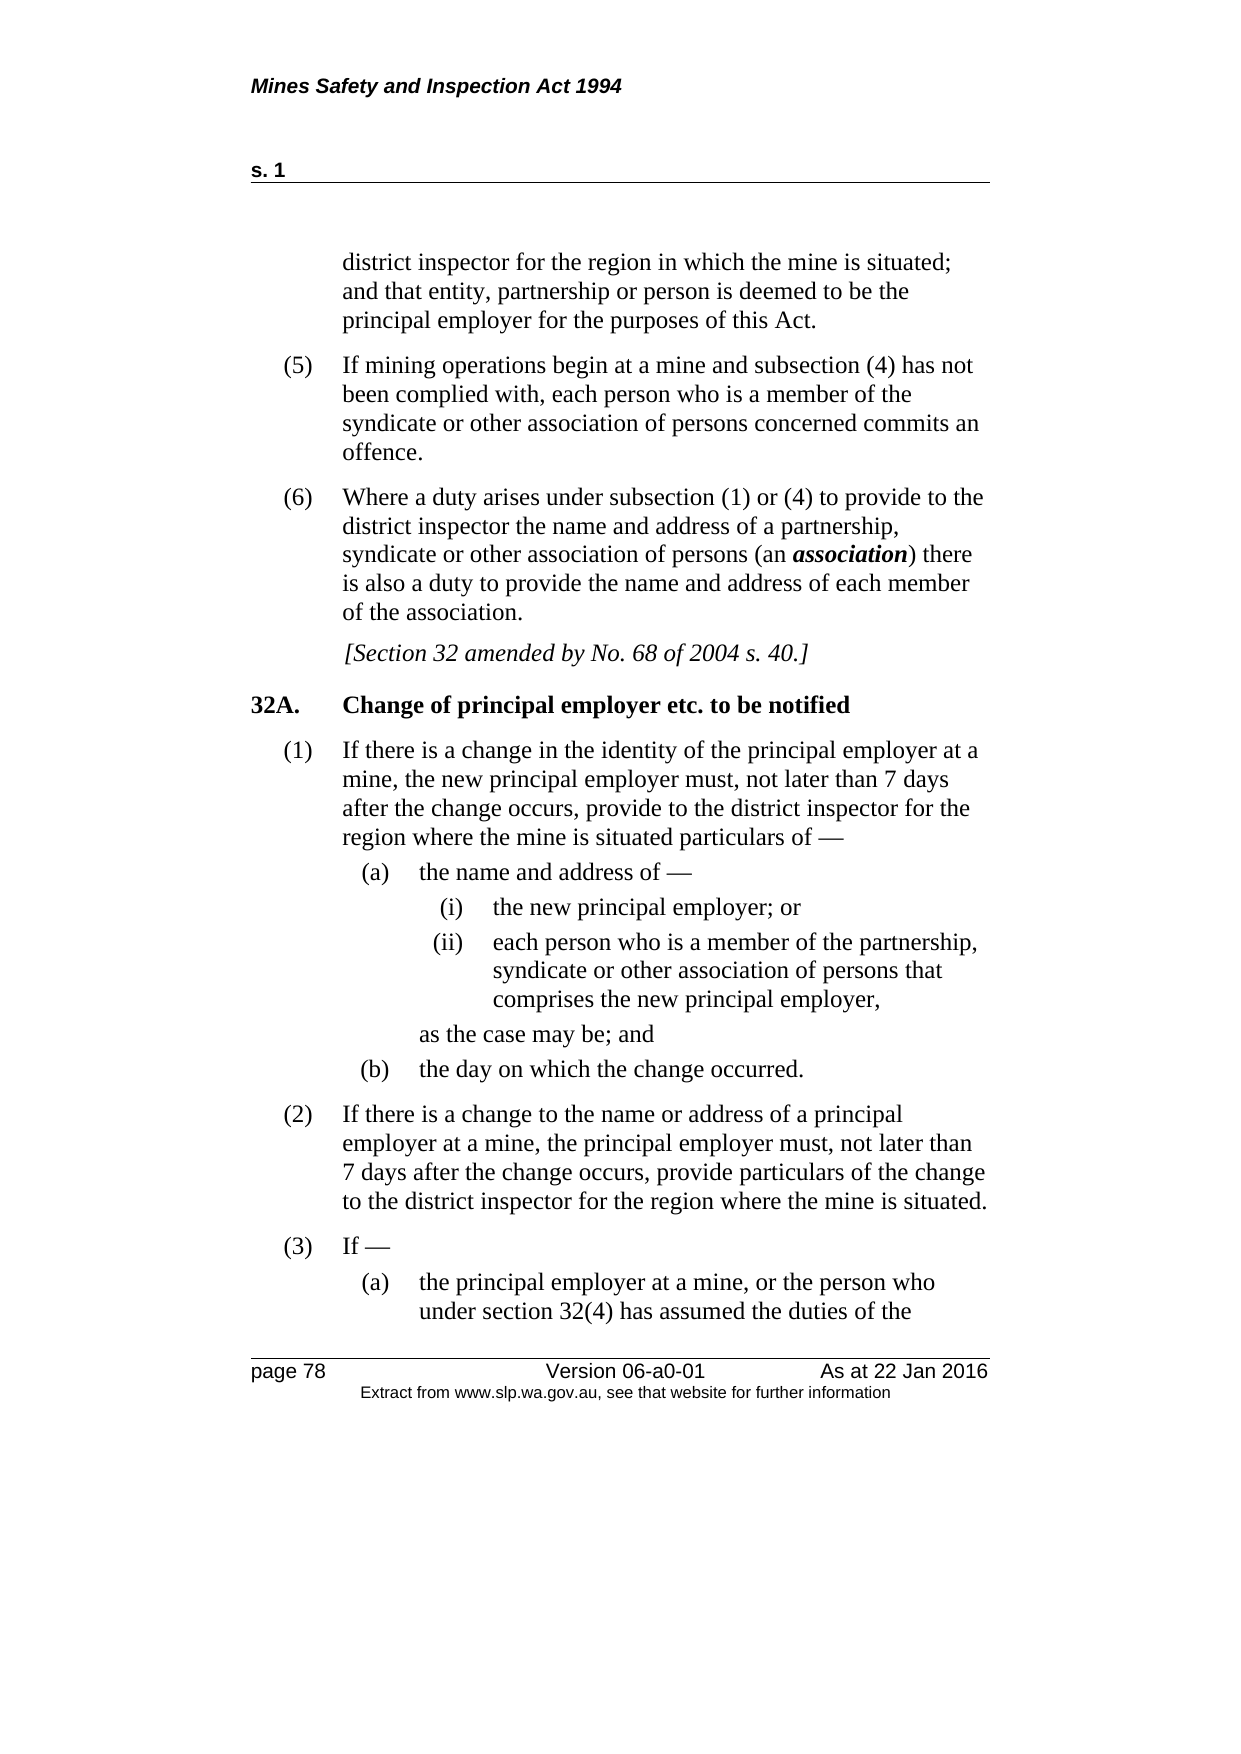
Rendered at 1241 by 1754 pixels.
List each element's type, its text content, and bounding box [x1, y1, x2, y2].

text (a) the name and address of — [251, 857, 990, 885]
subtitle 32A. Change of principal employer etc. to be notified [251, 690, 990, 719]
text (3) If — [251, 1231, 990, 1260]
text (ii) each person who is a member of the partnership, syndicate or other association of persons that comprises the new principal employer, [251, 927, 990, 1013]
text (1) If there is a change in the identity of the principal employer at a mine, the new principal employer must, not later than 7 days after the change occurs, provide to the district inspector for the region where the mine is situated particulars of — [251, 735, 990, 850]
text as the case may be; and [251, 1019, 990, 1048]
text (i) the new principal employer; or [251, 892, 990, 920]
text (5) If mining operations begin at a mine and subsection (4) has not been complied with, each person who is a member of the syndicate or other association of persons concerned commits an offence. [251, 350, 990, 465]
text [251, 247, 990, 334]
text (b) the day on which the change occurred. [251, 1054, 990, 1083]
text (2) If there is a change to the name or address of a principal employer at a mine, the principal employer must, not later than 7 days after the change occurs, provide particulars of the change to the district inspector for the region where the mine is situated. [251, 1099, 990, 1214]
text (6) Where a duty arises under subsection (1) or (4) to provide to the district inspector the name and address of a partnership, syndicate or other association of persons (an association) there is also a duty to provide the name and address of each member of the association. [251, 482, 990, 626]
text [Section 32 amended by No. 68 of 2004 s. 40.] [251, 638, 990, 667]
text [251, 1267, 990, 1325]
